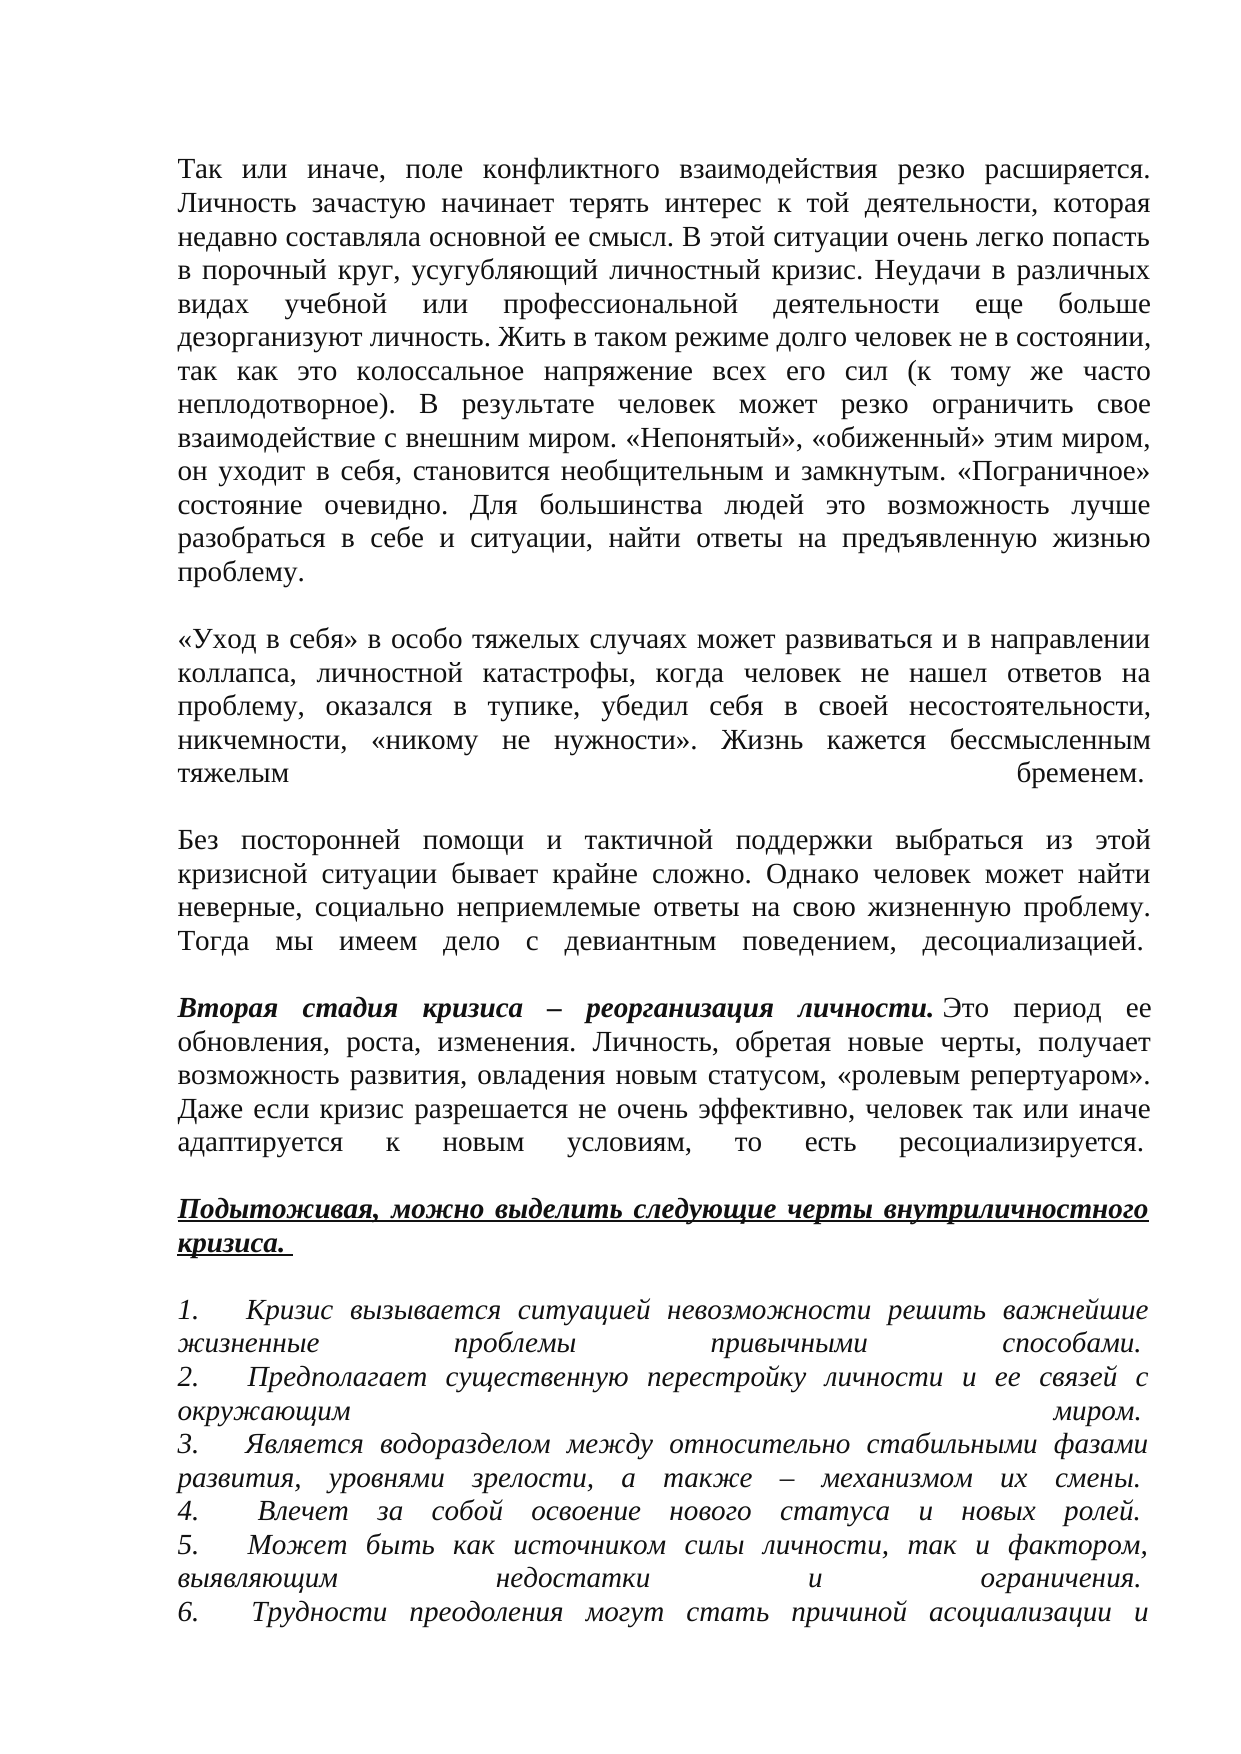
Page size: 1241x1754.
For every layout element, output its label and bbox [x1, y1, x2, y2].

text [177, 118, 1152, 1627]
